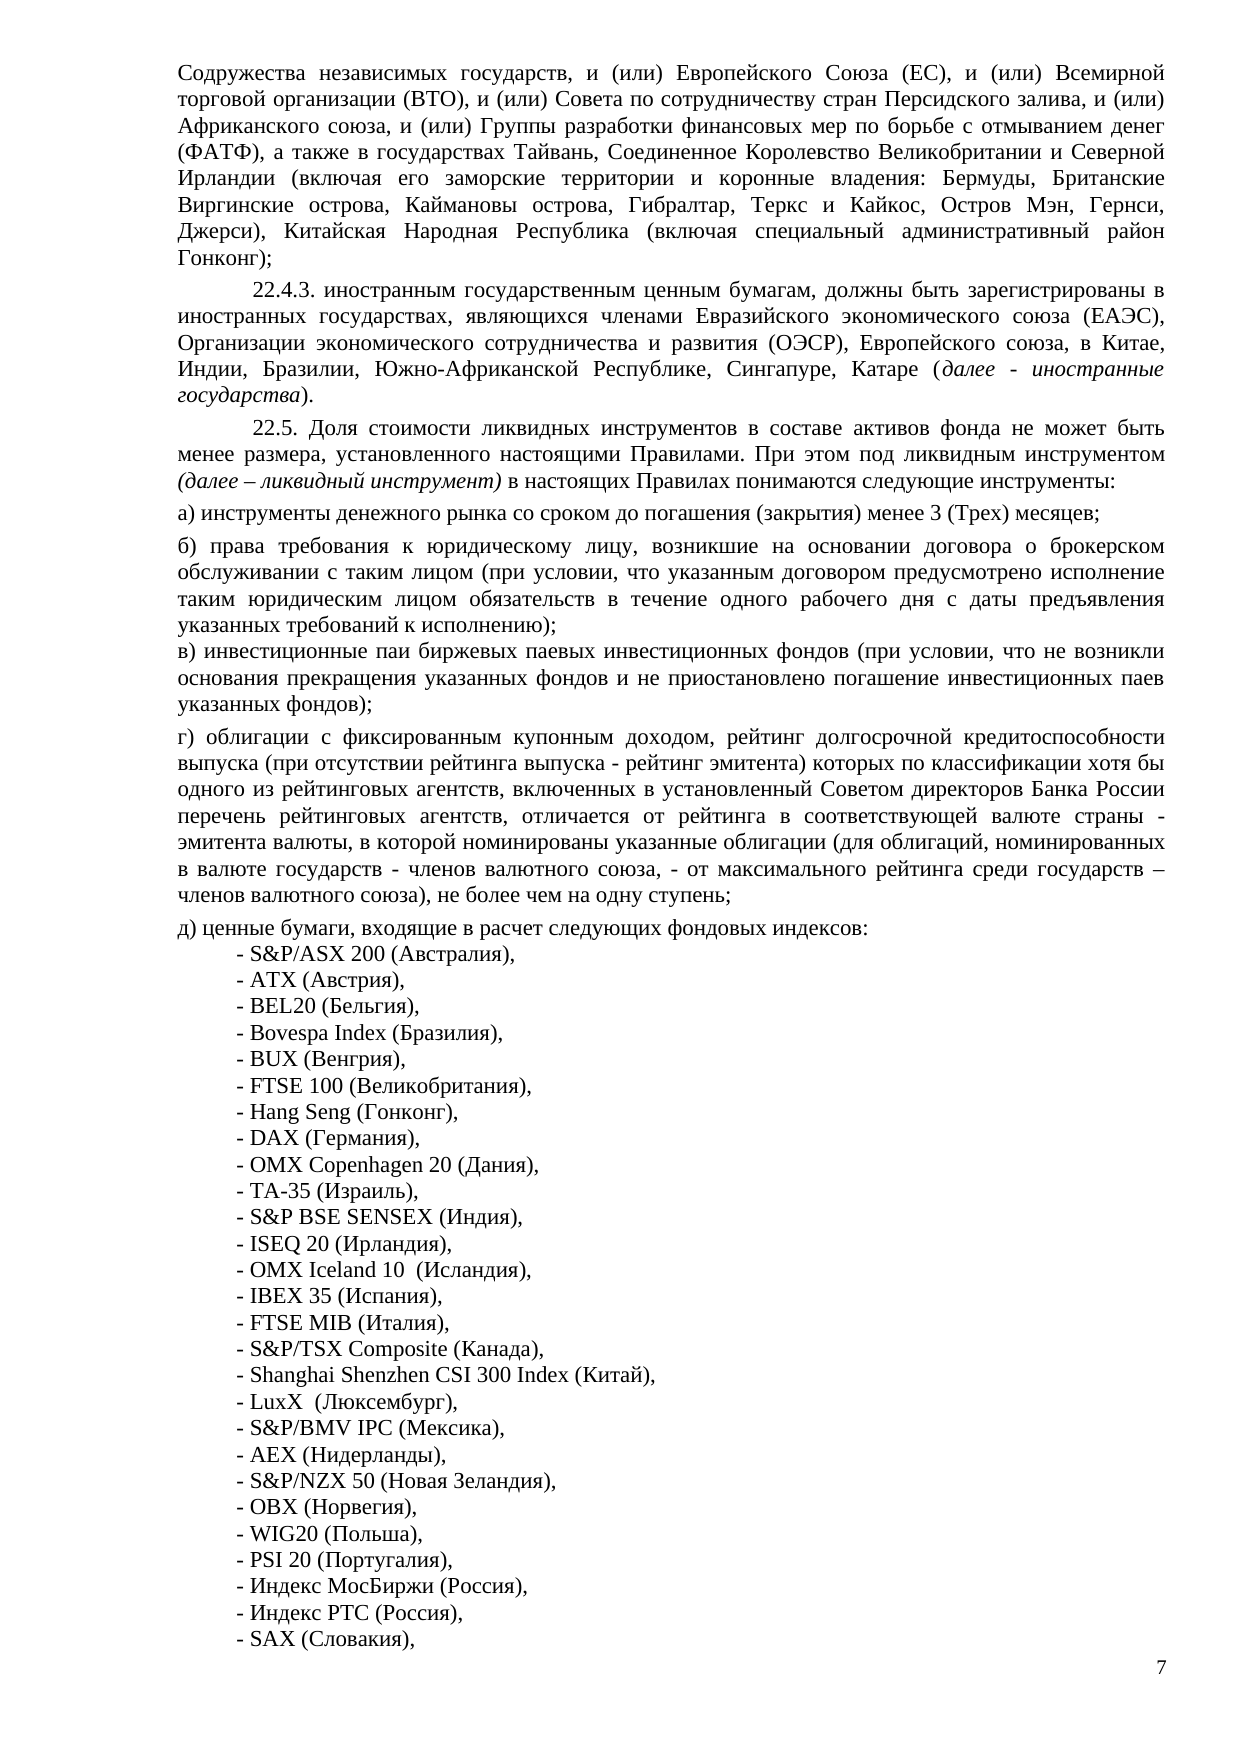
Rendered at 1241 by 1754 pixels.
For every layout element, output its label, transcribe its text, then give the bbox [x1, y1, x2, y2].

text - Индекс МосБиржи (Россия), [177, 1572, 1167, 1599]
text - ISEQ 20 (Ирландия), [177, 1230, 1167, 1256]
text - OBX (Норвегия), [177, 1493, 1167, 1520]
text - LuxX (Люксембург), [177, 1388, 1167, 1414]
text - S&P/NZX 50 (Новая Зеландия), [177, 1467, 1167, 1493]
text а) инструменты денежного рынка со сроком до погашения (закрытия) менее 3 (Трех) месяцев; [177, 499, 1167, 526]
text - S&P BSE SENSEX (Индия), [177, 1203, 1167, 1230]
text - PSI 20 (Португалия), [177, 1546, 1167, 1572]
text - TA-35 (Израиль), [177, 1177, 1167, 1203]
text 22.4.3. иностранным государственным ценным бумагам, должны быть зарегистрированы в иностранных государствах, являющихся членами Евразийского экономического союза (ЕАЭС), Организации экономического сотрудничества и развития (ОЭСР), Европейского союза, в Китае, Индии, Бразилии, Южно-Африканской Республике, Сингапуре, Катаре (далее - иностранные государства). [177, 276, 1167, 408]
text - S&P/ASX 200 (Австралия), [177, 940, 1167, 966]
text 22.5. Доля стоимости ликвидных инструментов в составе активов фонда не может быть менее размера, установленного настоящими Правилами. При этом под ликвидным инструментом (далее – ликвидный инструмент) в настоящих Правилах понимаются следующие инструменты: [177, 414, 1167, 493]
text б) права требования к юридическому лицу, возникшие на основании договора о брокерском обслуживании с таким лицом (при условии, что указанным договором предусмотрено исполнение таким юридическим лицом обязательств в течение одного рабочего дня с даты предъявления указанных требований к исполнению); [177, 532, 1167, 637]
text - DAX (Германия), [177, 1124, 1167, 1151]
text - S&P/BMV IPC (Мексика), [177, 1414, 1167, 1441]
text в) инвестиционные паи биржевых паевых инвестиционных фондов (при условии, что не возникли основания прекращения указанных фондов и не приостановлено погашение инвестиционных паев указанных фондов); [177, 637, 1167, 717]
text - FTSE MIB (Италия), [177, 1309, 1167, 1335]
text - Shanghai Shenzhen CSI 300 Index (Китай), [177, 1362, 1167, 1388]
text - IBEX 35 (Испания), [177, 1282, 1167, 1309]
text д) ценные бумаги, входящие в расчет следующих фондовых индексов: [177, 913, 1167, 940]
text - FTSE 100 (Великобритания), [177, 1072, 1167, 1098]
text - Bovespa Index (Бразилия), [177, 1019, 1167, 1045]
text - Индекс РТС (Россия), [177, 1599, 1167, 1625]
text - S&P/TSX Composite (Канада), [177, 1335, 1167, 1362]
text - AEX (Нидерланды), [177, 1441, 1167, 1467]
text - Hang Seng (Гонконг), [177, 1098, 1167, 1124]
text - OMX Copenhagen 20 (Дания), [177, 1151, 1167, 1177]
text - WIG20 (Польша), [177, 1520, 1167, 1546]
text - ATX (Австрия), [177, 966, 1167, 993]
text - BUX (Венгрия), [177, 1045, 1167, 1072]
text - BEL20 (Бельгия), [177, 993, 1167, 1019]
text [177, 59, 1167, 270]
text г) облигации с фиксированным купонным доходом, рейтинг долгосрочной кредитоспособности выпуска (при отсутствии рейтинга выпуска - рейтинг эмитента) которых по классификации хотя бы одного из рейтинговых агентств, включенных в установленный Советом директоров Банка России перечень рейтинговых агентств, отличается от рейтинга в соответствующей валюте страны - эмитента валюты, в которой номинированы указанные облигации (для облигаций, номинированных в валюте государств - членов валютного союза, - от максимального рейтинга среди государств – членов валютного союза), не более чем на одну ступень; [177, 723, 1167, 907]
text - SAX (Словакия), [177, 1625, 1167, 1651]
text - OMX Iceland 10 (Исландия), [177, 1256, 1167, 1282]
